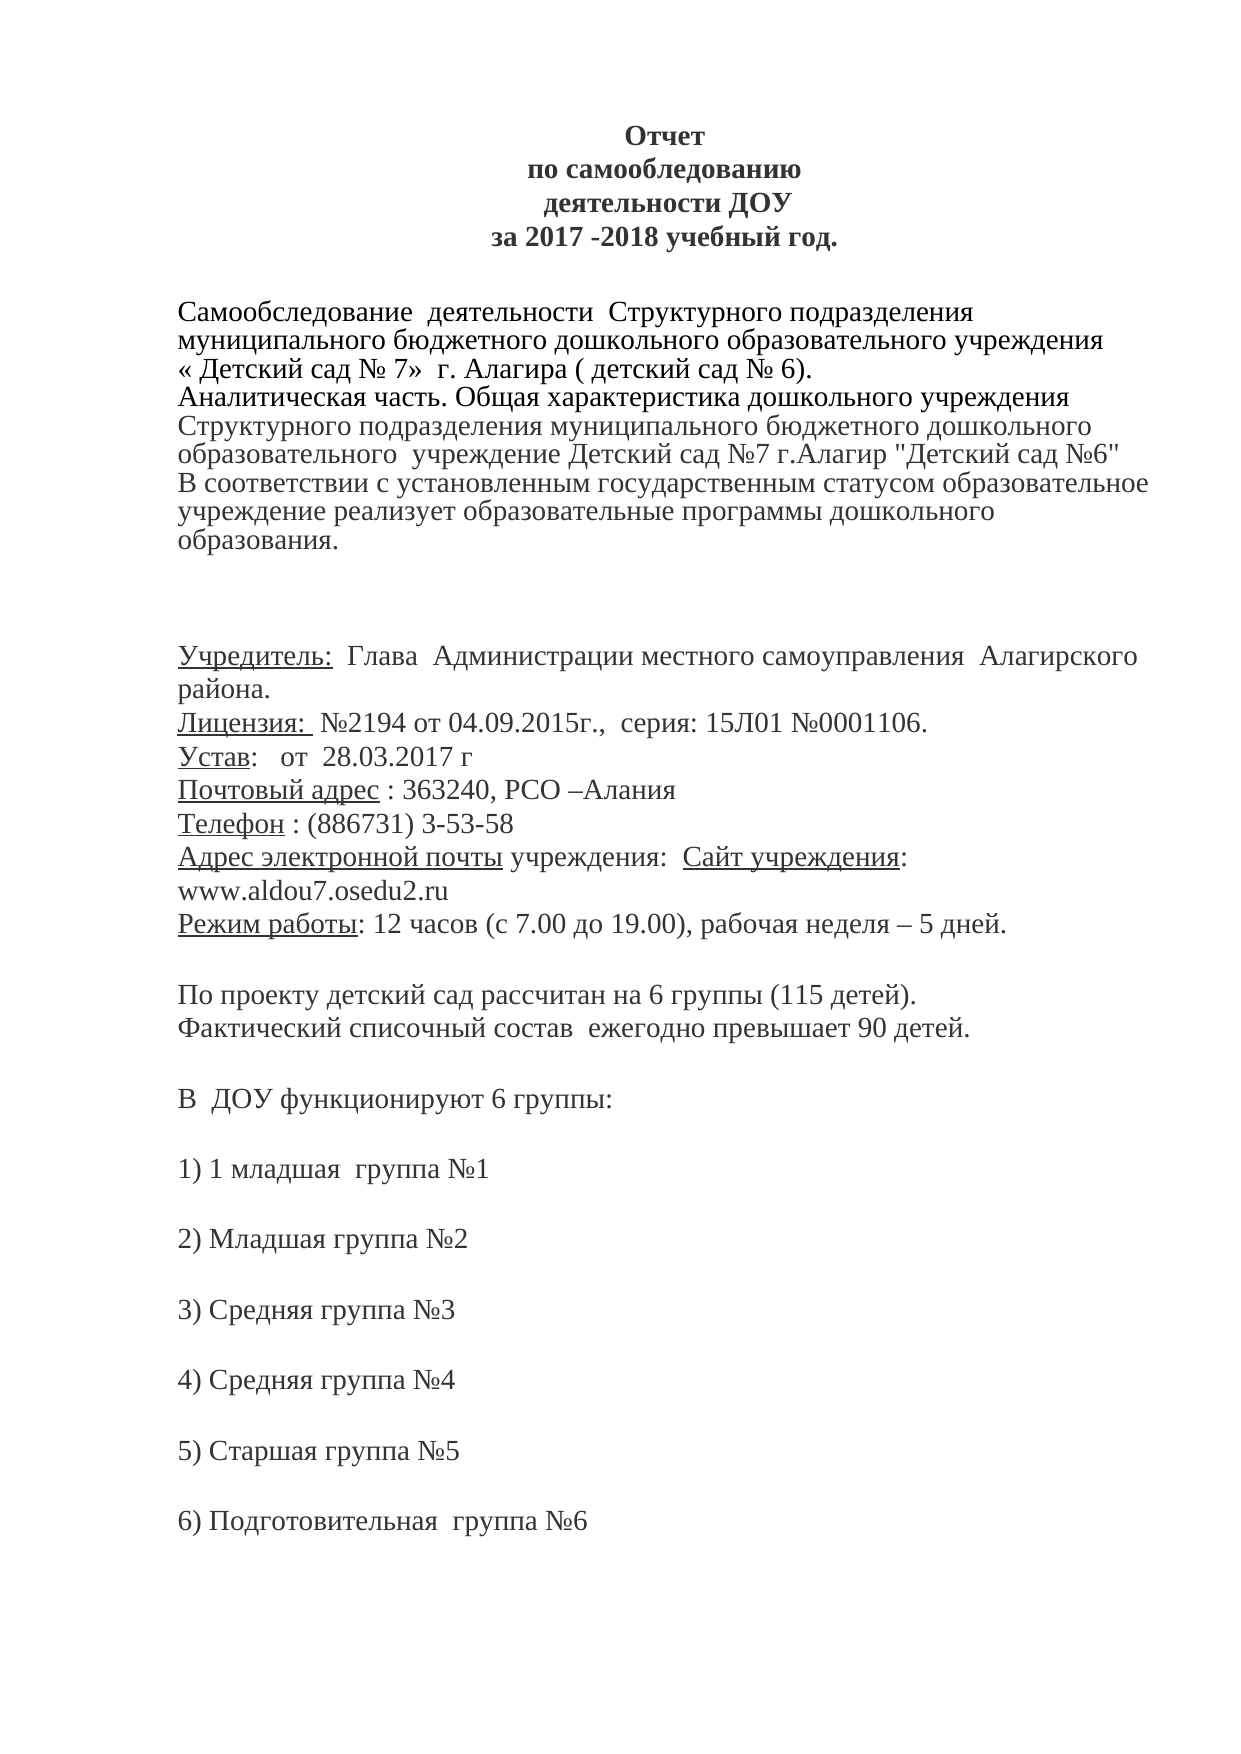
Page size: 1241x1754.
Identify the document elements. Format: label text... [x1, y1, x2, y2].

text Телефон : (886731) 3-53-58 [177, 806, 1152, 839]
text 2) Младшая группа №2 [177, 1222, 1152, 1255]
text Режим работы: 12 часов (с 7.00 до 19.00), рабочая неделя – 5 дней. [177, 906, 1152, 940]
text Адрес электронной почты учреждения: Сайт учреждения: www.aldou7.osedu2.ru [177, 839, 1152, 906]
text за 2017 -2018 учебный год. [177, 219, 1152, 252]
text По проекту детский сад рассчитан на 6 группы (115 детей). Фактический списочный состав ежегодно превышает 90 детей. [177, 977, 1152, 1044]
text 4) Средняя группа №4 [177, 1362, 1152, 1396]
text Почтовый адрес : 363240, РСО –Алания [177, 772, 1152, 806]
text 1) 1 младшая группа №1 [177, 1151, 1152, 1185]
text Самообследование деятельности Структурного подразделения муниципального бюджетного дошкольного образовательного учреждения « Детский сад № 7» г. Алагира ( детский сад № 6). Аналитическая часть. Общая характеристика дошкольного учреждения Структурного подразделения муниципального бюджетного дошкольного образовательного учреждение Детский сад №7 г.Алагир "Детский сад №6" В соответствии с установленным государственным статусом образовательное учреждение реализует образовательные программы дошкольного образования. [177, 298, 1152, 555]
text Лицензия: №2194 от 04.09.2015г., серия: 15Л01 №0001106. [177, 705, 1152, 739]
text Отчет [177, 118, 1152, 152]
text В ДОУ функционируют 6 группы: [177, 1081, 1152, 1114]
text 3) Средняя группа №3 [177, 1292, 1152, 1326]
text по самообледованию [177, 152, 1152, 185]
text Учредитель: Глава Администрации местного самоуправления Алагирского района. [177, 638, 1152, 705]
text деятельности ДОУ [177, 185, 1152, 219]
text 5) Старшая группа №5 [177, 1433, 1152, 1466]
text Устав: от 28.03.2017 г [177, 739, 1152, 772]
text 6) Подготовительная группа №6 [177, 1503, 1152, 1537]
